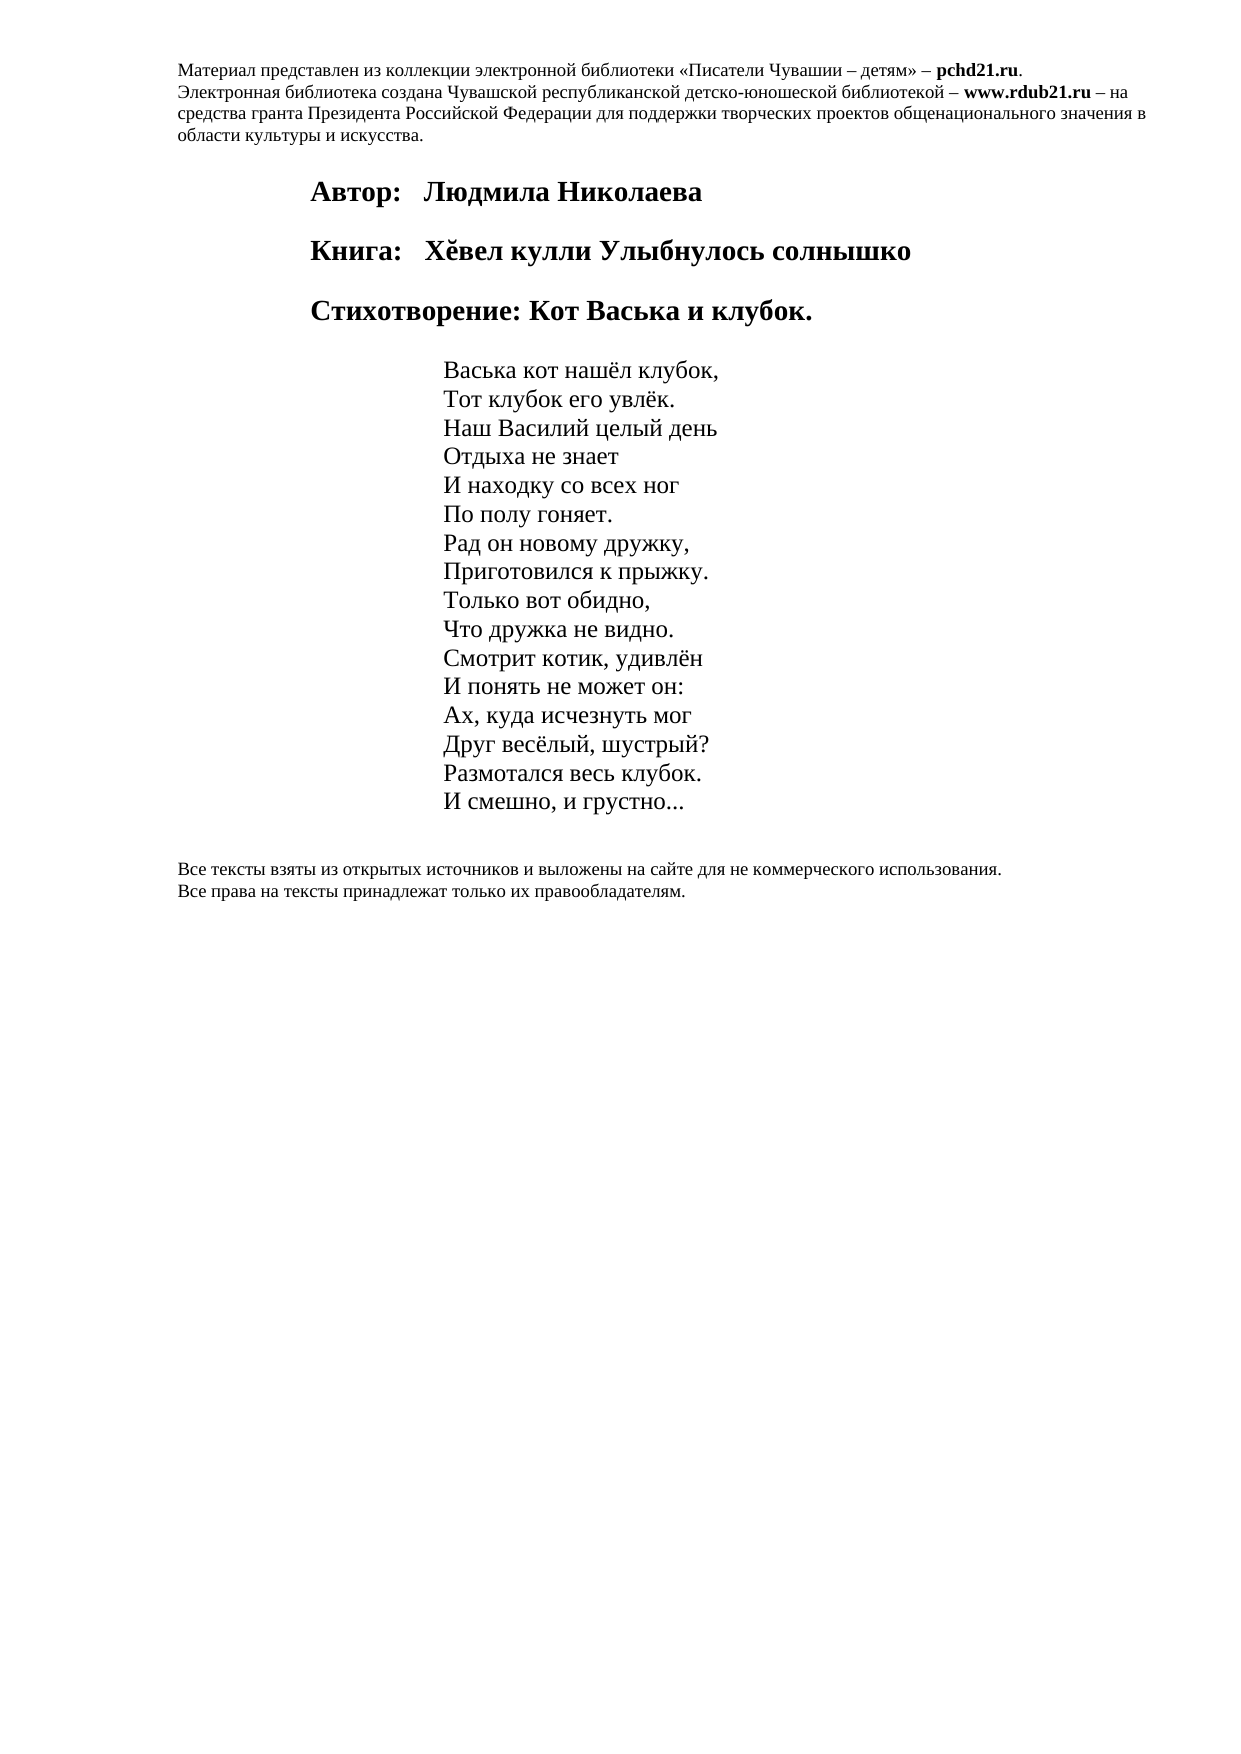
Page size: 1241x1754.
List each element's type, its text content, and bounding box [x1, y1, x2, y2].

text Приготовился к прыжку. [443, 556, 1181, 585]
text Смотрит котик, удивлён [443, 643, 1181, 671]
text Автор: Людмила Николаева [310, 174, 1181, 208]
text Тот клубок его увлёк. [443, 384, 1181, 413]
text И понять не может он: [443, 671, 1181, 700]
text Стихотворение: Кот Васька и клубок. [310, 293, 1181, 326]
text Материал представлен из коллекции электронной библиотеки «Писатели Чувашии – детям» – pchd21.ru. [177, 59, 1181, 81]
text Наш Василий целый день [443, 413, 1181, 441]
text Все тексты взяты из открытых источников и выложены на сайте для не коммерческого использования. [177, 858, 1181, 880]
text Книга: Хĕвел кулли Улыбнулось солнышко [310, 233, 1181, 267]
text Размотался весь клубок. [443, 758, 1181, 786]
text Отдыха не знает [443, 441, 1181, 470]
text Все права на тексты принадлежат только их правообладателям. [177, 880, 1181, 901]
text Рад он новому дружку, [443, 528, 1181, 556]
text Друг весёлый, шустрый? [443, 729, 1181, 758]
text И находку со всех ног [443, 470, 1181, 499]
text Васька кот нашёл клубок, [443, 355, 1181, 384]
text Электронная библиотека создана Чувашской республиканской детско-юношеской библиотекой – www.rdub21.ru – на средства гранта Президента Российской Федерации для поддержки творческих проектов общенационального значения в области культуры и искусства. [177, 81, 1181, 145]
text И смешно, и грустно... [443, 786, 1181, 815]
text Ах, куда исчезнуть мог [443, 700, 1181, 729]
text По полу гоняет. [443, 499, 1181, 528]
text Только вот обидно, [443, 585, 1181, 614]
text Что дружка не видно. [443, 614, 1181, 643]
